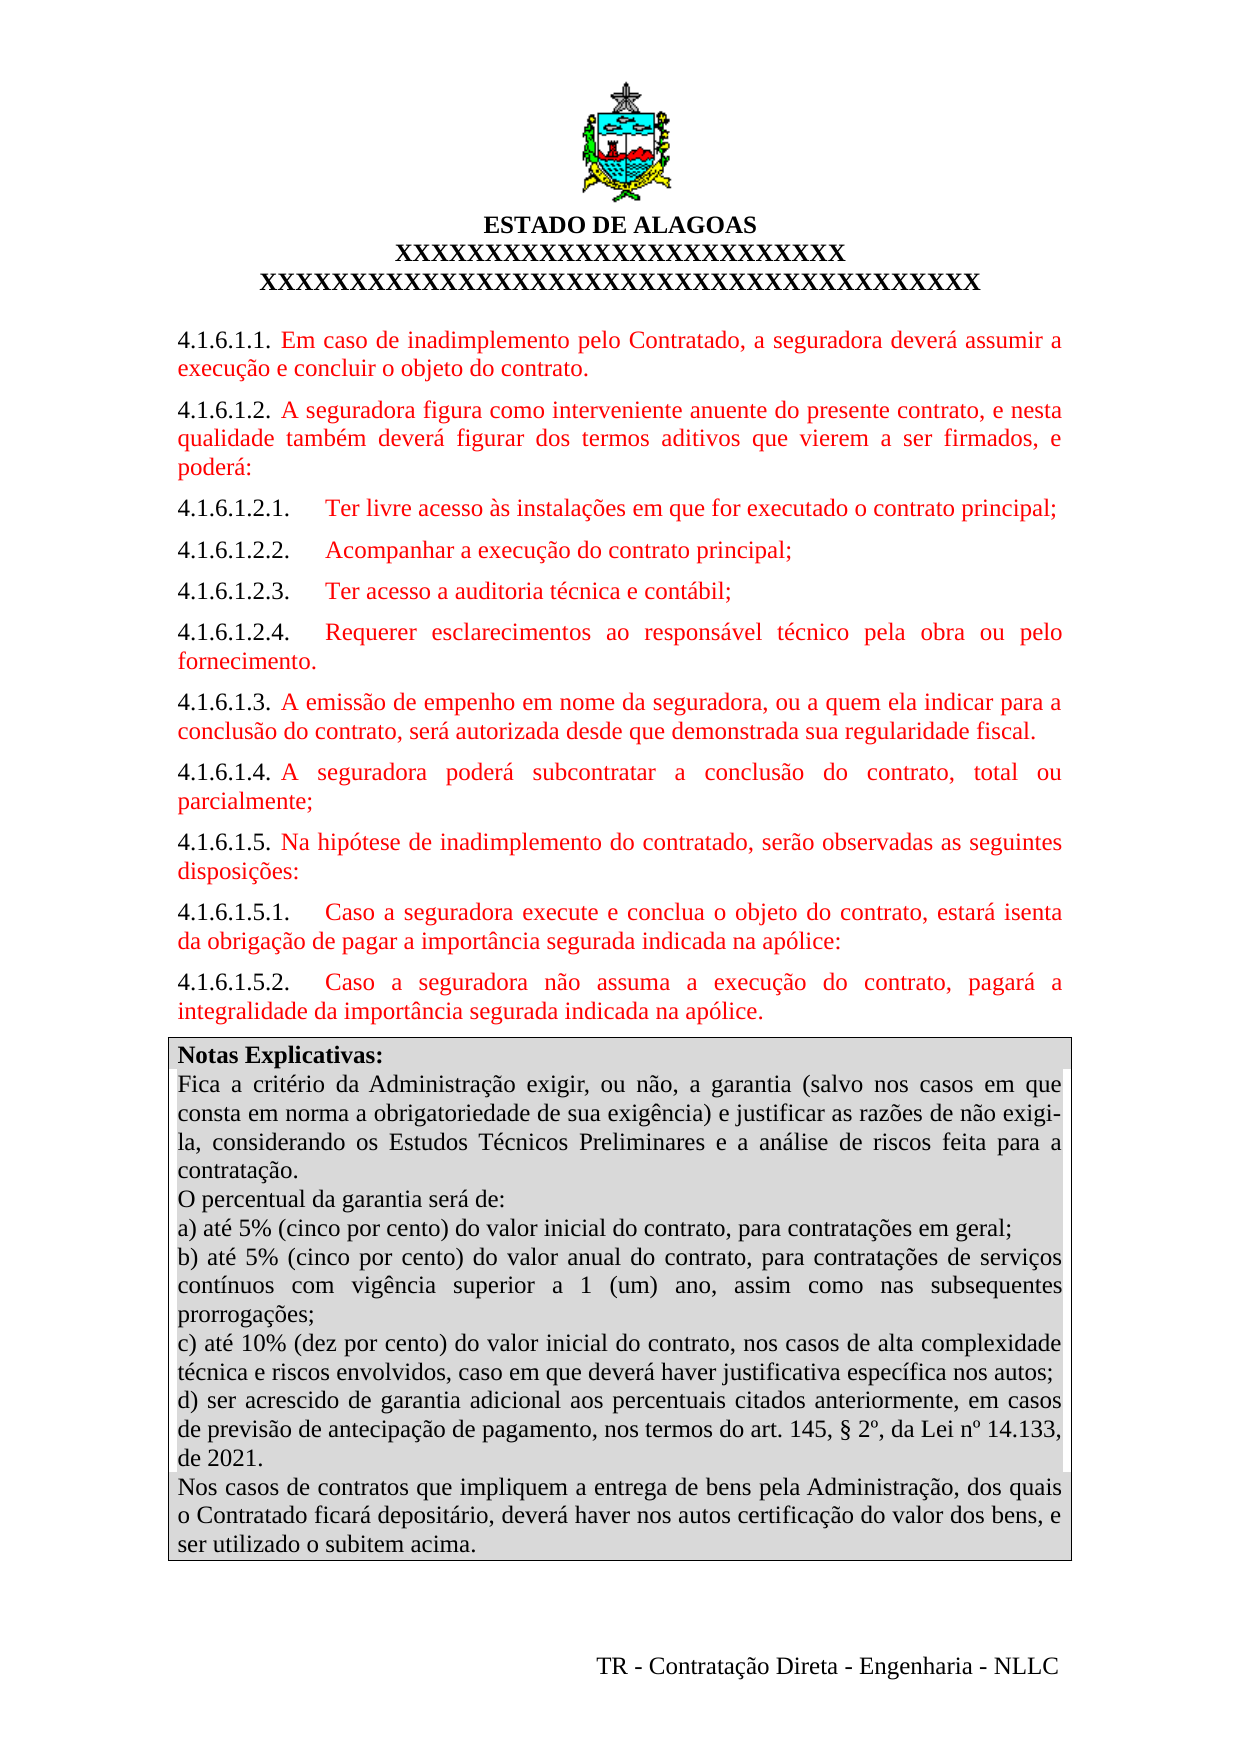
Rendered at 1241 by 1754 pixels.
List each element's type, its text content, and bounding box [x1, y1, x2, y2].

list Na hipótese de inadimplemento do contratado, serão observadas as seguintes disposições: [177, 827, 1063, 885]
list Fica a critério da Administração exigir, ou não, a garantia (salvo nos casos em que consta em norma a obrigatoriedade de sua exigência) e justificar as razões de não exigi-la, considerando os Estudos Técnicos Preliminares e a análise de riscos feita para a contratação. [177, 1069, 1063, 1184]
list Em caso de inadimplemento pelo Contratado, a seguradora deverá assumir a execução e concluir o objeto do contrato. [177, 325, 1063, 382]
list Acompanhar a execução do contrato principal; [177, 535, 1063, 563]
list Ter livre acesso às instalações em que for executado o contrato principal; [177, 493, 1063, 522]
list Ter acesso a auditoria técnica e contábil; [177, 576, 1063, 605]
list O percentual da garantia será de: [177, 1184, 1063, 1213]
list Requerer esclarecimentos ao responsável técnico pela obra ou pelo fornecimento. [177, 617, 1063, 675]
list A seguradora figura como interveniente anuente do presente contrato, e nesta qualidade também deverá figurar dos termos aditivos que vierem a ser firmados, e poderá: [177, 395, 1063, 481]
list d) ser acrescido de garantia adicional aos percentuais citados anteriormente, em casos de previsão de antecipação de pagamento, nos termos do art. 145, § 2º, da Lei nº 14.133, de 2021. [177, 1385, 1063, 1468]
list A seguradora poderá subcontratar a conclusão do contrato, total ou parcialmente; [177, 757, 1063, 815]
list a) até 5% (cinco por cento) do valor inicial do contrato, para contratações em geral; [177, 1213, 1063, 1242]
list c) até 10% (dez por cento) do valor inicial do contrato, nos casos de alta complexidade técnica e riscos envolvidos, caso em que deverá haver justificativa específica nos autos; [177, 1328, 1063, 1385]
list Caso a seguradora não assuma a execução do contrato, pagará a integralidade da importância segurada indicada na apólice. [177, 967, 1063, 1025]
list Notas Explicativas: [169, 1038, 1071, 1069]
list Nos casos de contratos que impliquem a entrega de bens pela Administração, dos quais o Contratado ficará depositário, deverá haver nos autos certificação do valor dos bens, e ser utilizado o subitem acima. [169, 1468, 1071, 1560]
list Caso a seguradora execute e conclua o objeto do contrato, estará isenta da obrigação de pagar a importância segurada indicada na apólice: [177, 897, 1063, 955]
list A emissão de empenho em nome da seguradora, ou a quem ela indicar para a conclusão do contrato, será autorizada desde que demonstrada sua regularidade fiscal. [177, 687, 1063, 745]
list b) até 5% (cinco por cento) do valor anual do contrato, para contratações de serviços contínuos com vigência superior a 1 (um) ano, assim como nas subsequentes prorrogações; [177, 1242, 1063, 1328]
picture [552, 73, 689, 210]
